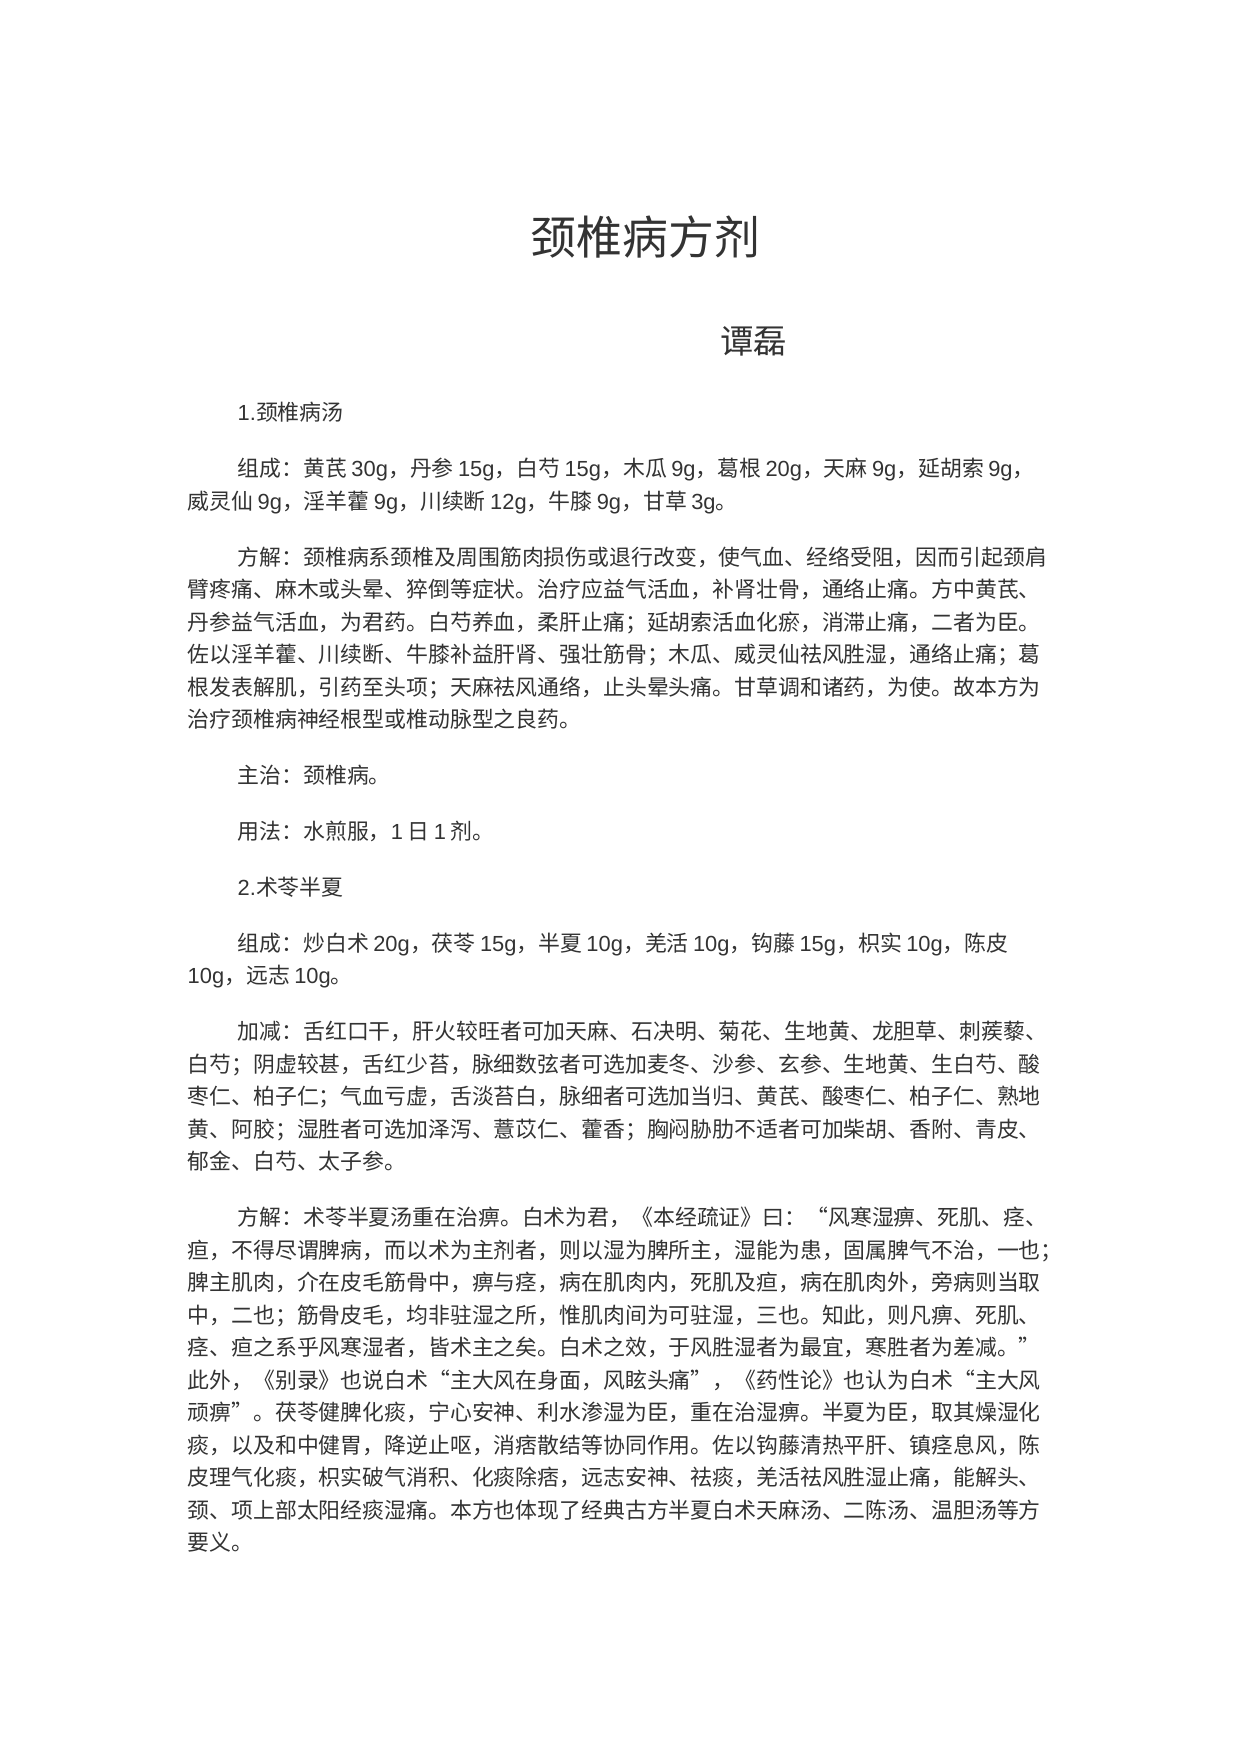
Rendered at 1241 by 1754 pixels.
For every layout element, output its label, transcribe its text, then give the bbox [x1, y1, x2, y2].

text 颈椎病方剂 [187, 185, 1053, 283]
text 组成：黄芪30g，丹参15g，白芍15g，木瓜9g，葛根20g，天麻9g，延胡索9g，威灵仙9g，淫羊藿9g，川续断12g，牛膝9g，甘草3g。 [187, 451, 1053, 516]
text 组成：炒白术20g，茯苓15g，半夏10g，羌活10g，钩藤15g，枳实10g，陈皮10g，远志10g。 [187, 925, 1053, 990]
text 加减：舌红口干，肝火较旺者可加天麻、石决明、菊花、生地黄、龙胆草、刺蒺藜、白芍；阴虚较甚，舌红少苔，脉细数弦者可选加麦冬、沙参、玄参、生地黄、生白芍、酸枣仁、柏子仁；气血亏虚，舌淡苔白，脉细者可选加当归、黄芪、酸枣仁、柏子仁、熟地黄、阿胶；湿胜者可选加泽泻、薏苡仁、藿香；胸闷胁肋不适者可加柴胡、香附、青皮、郁金、白芍、太子参。 [187, 1014, 1053, 1176]
text 主治：颈椎病。 [187, 758, 1053, 790]
text 方解：术苓半夏汤重在治痹。白术为君，《本经疏证》曰：“风寒湿痹、死肌、痉、疸，不得尽谓脾病，而以术为主剂者，则以湿为脾所主，湿能为患，固属脾气不治，一也；脾主肌肉，介在皮毛筋骨中，痹与痉，病在肌肉内，死肌及疸，病在肌肉外，旁病则当取中，二也；筋骨皮毛，均非驻湿之所，惟肌肉间为可驻湿，三也。知此，则凡痹、死肌、痉、疸之系乎风寒湿者，皆术主之矣。白术之效，于风胜湿者为最宜，寒胜者为差减。”此外，《别录》也说白术“主大风在身面，风眩头痛”，《药性论》也认为白术“主大风顽痹”。茯苓健脾化痰，宁心安神、利水渗湿为臣，重在治湿痹。半夏为臣，取其燥湿化痰，以及和中健胃，降逆止呕，消痞散结等协同作用。佐以钩藤清热平肝、镇痉息风，陈皮理气化痰，枳实破气消积、化痰除痞，远志安神、祛痰，羌活祛风胜湿止痛，能解头、颈、项上部太阳经痰湿痛。本方也体现了经典古方半夏白术天麻汤、二陈汤、温胆汤等方要义。 [187, 1200, 1053, 1557]
text 谭磊 [187, 306, 1053, 371]
text 用法：水煎服，1日1剂。 [187, 813, 1053, 846]
text 1.颈椎病汤 [187, 395, 1053, 427]
text 2.术苓半夏 [187, 869, 1053, 902]
text 方解：颈椎病系颈椎及周围筋肉损伤或退行改变，使气血、经络受阻，因而引起颈肩臂疼痛、麻木或头晕、猝倒等症状。治疗应益气活血，补肾壮骨，通络止痛。方中黄芪、丹参益气活血，为君药。白芍养血，柔肝止痛；延胡索活血化瘀，消滞止痛，二者为臣。佐以淫羊藿、川续断、牛膝补益肝肾、强壮筋骨；木瓜、威灵仙祛风胜湿，通络止痛；葛根发表解肌，引药至头项；天麻祛风通络，止头晕头痛。甘草调和诸药，为使。故本方为治疗颈椎病神经根型或椎动脉型之良药。 [187, 539, 1053, 734]
